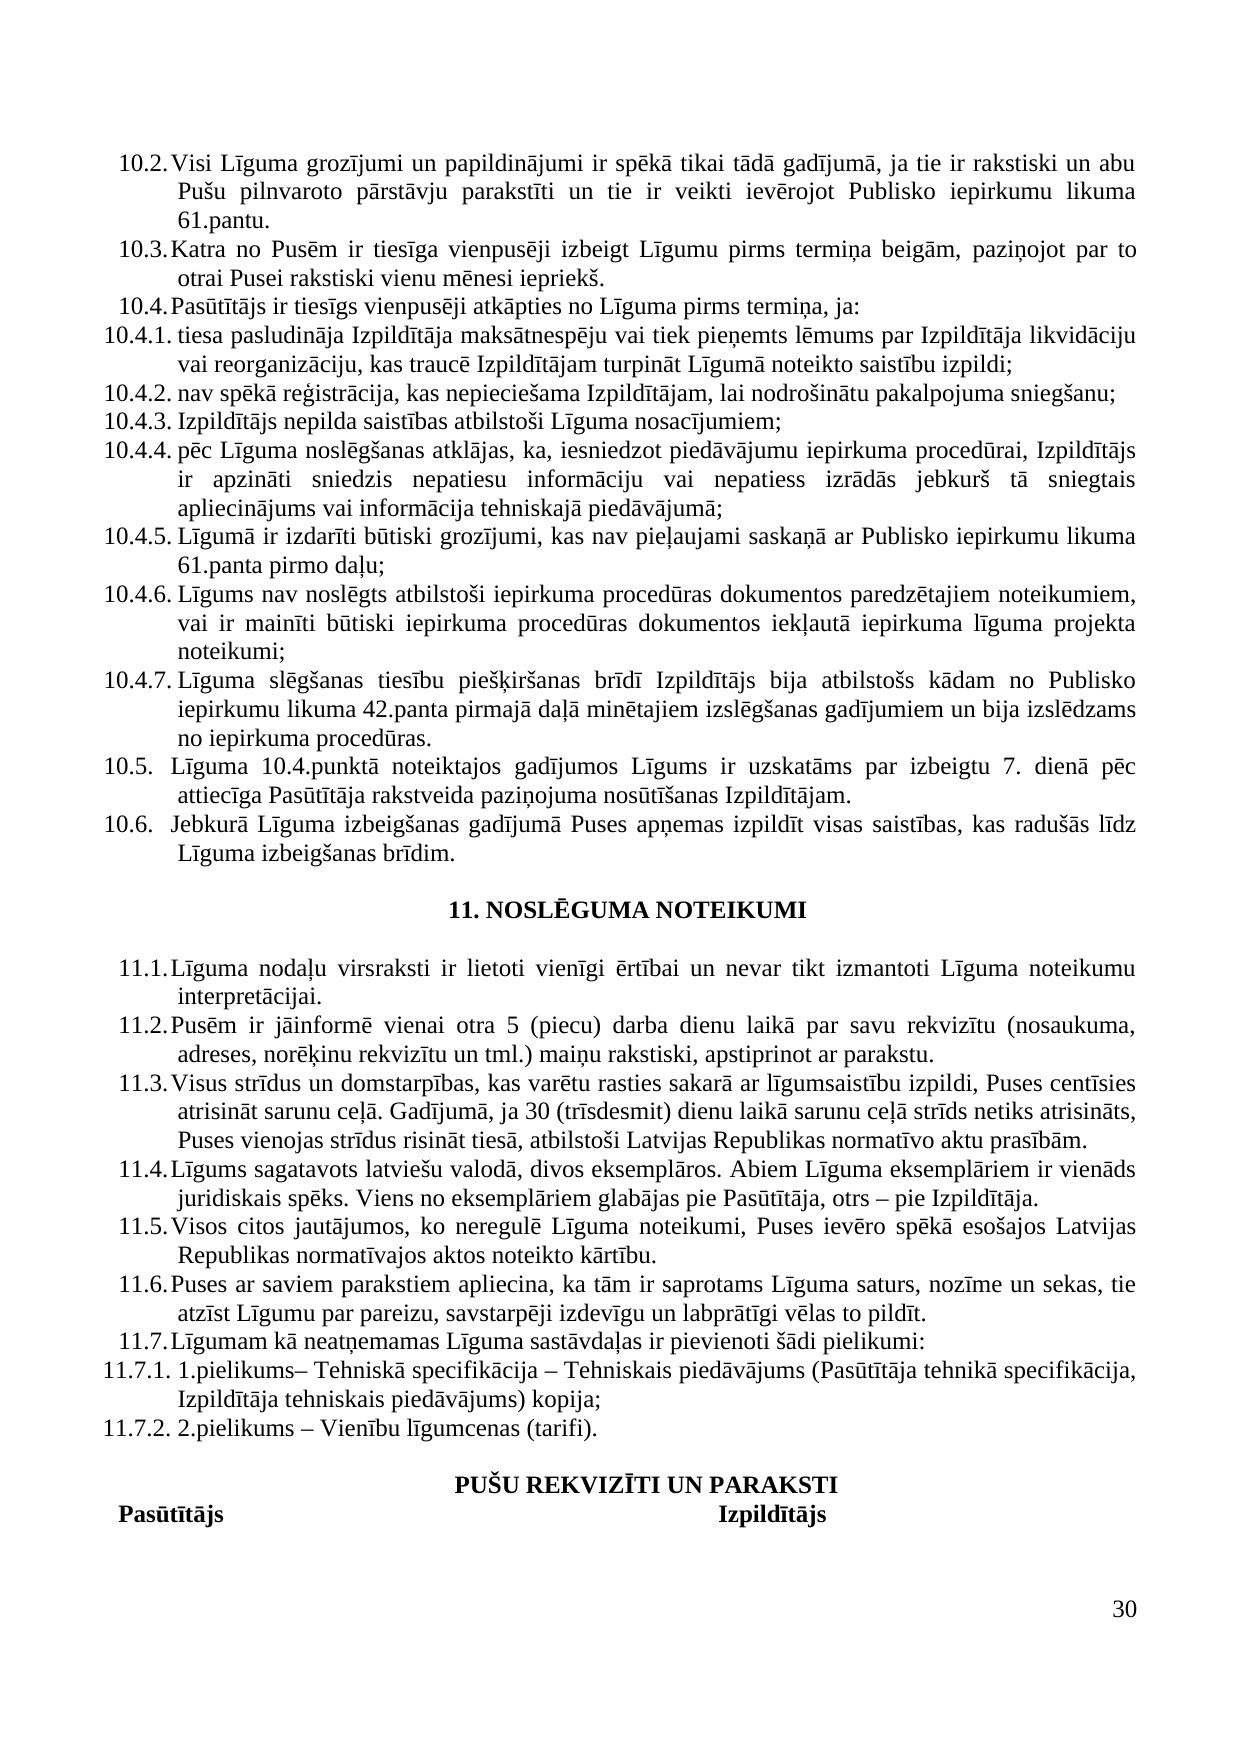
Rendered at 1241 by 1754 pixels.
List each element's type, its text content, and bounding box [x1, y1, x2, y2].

list Līgums sagatavots latviešu valodā, divos eksemplāros. Abiem Līguma eksemplāriem ir vienāds juridiskais spēks. Viens no eksemplāriem glabājas pie Pasūtītāja, otrs – pie Izpildītāja. [118, 1154, 1137, 1211]
text PUŠU REKVIZĪTI UN PARAKSTI [156, 1470, 1137, 1499]
list Puses ar saviem parakstiem apliecina, ka tām ir saprotams Līguma saturs, nozīme un sekas, tie atzīst Līgumu par pareizu, savstarpēji izdevīgu un labprātīgi vēlas to pildīt. [118, 1269, 1137, 1326]
list Katra no Pusēm ir tiesīga vienpusēji izbeigt Līgumu pirms termiņa beigām, paziņojot par to otrai Pusei rakstiski vienu mēnesi iepriekš. [118, 234, 1137, 291]
list Līgums nav noslēgts atbilstoši iepirkuma procedūras dokumentos paredzētajiem noteikumiem, vai ir mainīti būtiski iepirkuma procedūras dokumentos iekļautā iepirkuma līguma projekta noteikumi; [103, 579, 1137, 665]
list Līguma 10.4.punktā noteiktajos gadījumos Līgums ir uzskatāms par izbeigtu 7. dienā pēc attiecīga Pasūtītāja rakstveida paziņojuma nosūtīšanas Izpildītājam. [103, 751, 1137, 809]
list Visos citos jautājumos, ko neregulē Līguma noteikumi, Puses ievēro spēkā esošajos Latvijas Republikas normatīvajos aktos noteikto kārtību. [118, 1211, 1137, 1269]
list Jebkurā Līguma izbeigšanas gadījumā Puses apņemas izpildīt visas saistības, kas radušās līdz Līguma izbeigšanas brīdim. [103, 809, 1137, 866]
list Izpildītājs nepilda saistības atbilstoši Līguma nosacījumiem; [103, 406, 1137, 435]
list 2.pielikums – Vienību līgumcenas (tarifi). [102, 1413, 1137, 1441]
list pēc Līguma noslēgšanas atklājas, ka, iesniedzot piedāvājumu iepirkuma procedūrai, Izpildītājs ir apzināti sniedzis nepatiesu informāciju vai nepatiess izrādās jebkurš tā sniegtais apliecinājums vai informācija tehniskajā piedāvājumā; [103, 435, 1137, 521]
list Līgumā ir izdarīti būtiski grozījumi, kas nav pieļaujami saskaņā ar Publisko iepirkumu likuma 61.panta pirmo daļu; [103, 521, 1137, 579]
text Pasūtītājs Izpildītājs [118, 1499, 1137, 1528]
list Visi Līguma grozījumi un papildinājumi ir spēkā tikai tādā gadījumā, ja tie ir rakstiski un abu Pušu pilnvaroto pārstāvju parakstīti un tie ir veikti ievērojot Publisko iepirkumu likuma 61.pantu. [118, 148, 1137, 234]
list 1.pielikums– Tehniskā specifikācija – Tehniskais piedāvājums (Pasūtītāja tehnikā specifikācija, Izpildītāja tehniskais piedāvājums) kopija; [102, 1355, 1137, 1413]
list Visus strīdus un domstarpības, kas varētu rasties sakarā ar līgumsaistību izpildi, Puses centīsies atrisināt sarunu ceļā. Gadījumā, ja 30 (trīsdesmit) dienu laikā sarunu ceļā strīds netiks atrisināts, Puses vienojas strīdus risināt tiesā, atbilstoši Latvijas Republikas normatīvo aktu prasībām. [118, 1068, 1137, 1154]
list Līgumam kā neatņemamas Līguma sastāvdaļas ir pievienoti šādi pielikumi: [118, 1326, 1137, 1355]
list tiesa pasludināja Izpildītāja maksātnespēju vai tiek pieņemts lēmums par Izpildītāja likvidāciju vai reorganizāciju, kas traucē Izpildītājam turpināt Līgumā noteikto saistību izpildi; [103, 320, 1137, 378]
list Līguma nodaļu virsraksti ir lietoti vienīgi ērtībai un nevar tikt izmantoti Līguma noteikumu interpretācijai. [118, 953, 1137, 1010]
list NOSLĒGUMA NOTEIKUMI [118, 895, 1137, 924]
list Pusēm ir jāinformē vienai otra 5 (piecu) darba dienu laikā par savu rekvizītu (nosaukuma, adreses, norēķinu rekvizītu un tml.) maiņu rakstiski, apstiprinot ar parakstu. [118, 1010, 1137, 1068]
list Līguma slēgšanas tiesību piešķiršanas brīdī Izpildītājs bija atbilstošs kādam no Publisko iepirkumu likuma 42.panta pirmajā daļā minētajiem izslēgšanas gadījumiem un bija izslēdzams no iepirkuma procedūras. [103, 665, 1137, 751]
list Pasūtītājs ir tiesīgs vienpusēji atkāpties no Līguma pirms termiņa, ja: [118, 291, 1137, 320]
list nav spēkā reģistrācija, kas nepieciešama Izpildītājam, lai nodrošinātu pakalpojuma sniegšanu; [103, 378, 1137, 406]
